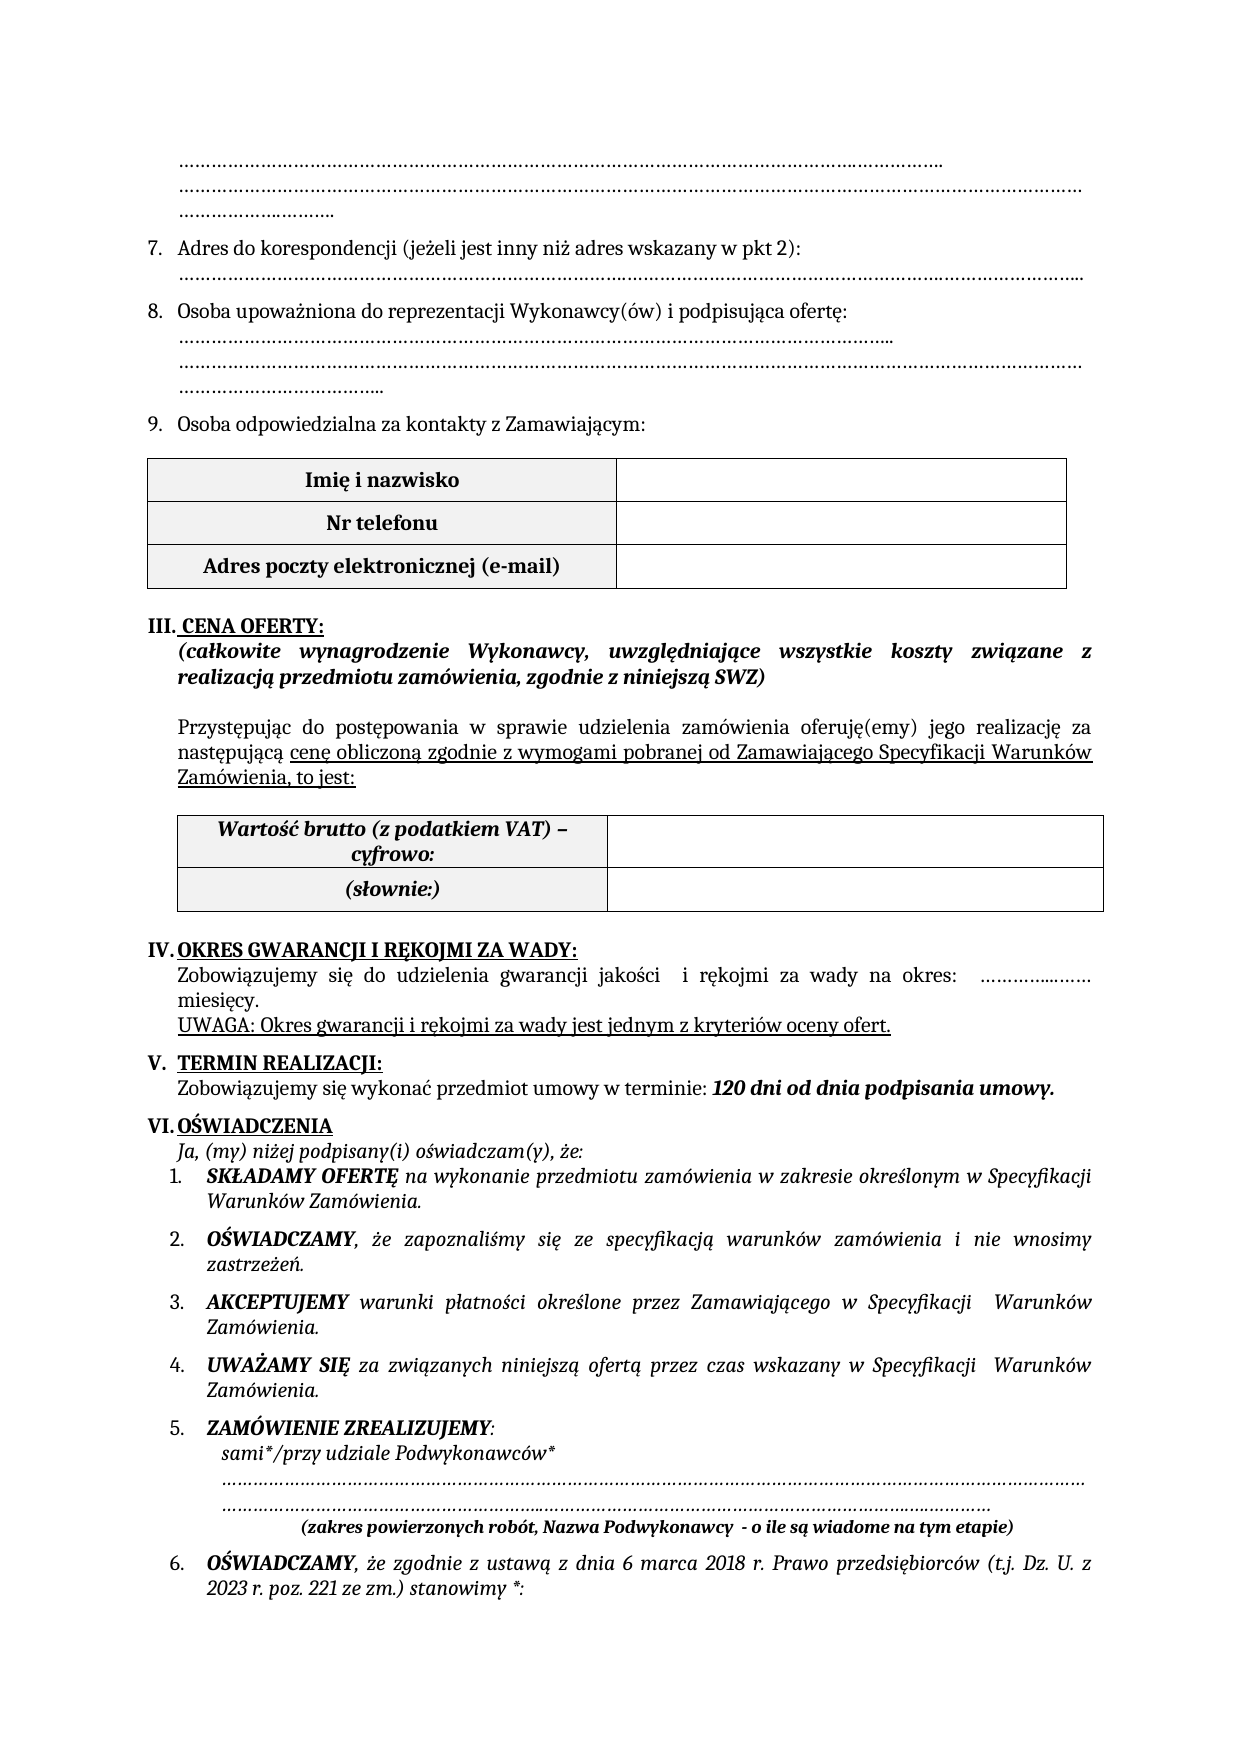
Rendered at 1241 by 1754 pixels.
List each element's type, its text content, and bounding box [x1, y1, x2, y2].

text Zobowiązujemy się do udzielenia gwarancji jakości i rękojmi za wady na okres: …………...…… miesięcy. [177, 962, 1093, 1013]
list OŚWIADCZAMY, że zgodnie z ustawą z dnia 6 marca 2018 r. Prawo przedsiębiorców (t.j. Dz. U. z 2023 r. poz. 221 ze zm.) stanowimy *: [169, 1551, 1093, 1601]
list OŚWIADCZAMY, że zapoznaliśmy się ze specyfikacją warunków zamówienia i nie wnosimy zastrzeżeń. [169, 1227, 1093, 1277]
table_cell [608, 868, 1103, 911]
text ………………………………………………………………………………………………………………………………………………………………………………………………………..…………………………………………………………….….………… [221, 1466, 1093, 1516]
table_header Wartość brutto (z podatkiem VAT) – cyfrowo: [178, 816, 607, 867]
list SKŁADAMY OFERTĘ na wykonanie przedmiotu zamówienia w zakresie określonym w Specyfikacji Warunków Zamówienia. [169, 1164, 1093, 1214]
table_cell (słownie:) [178, 868, 607, 911]
text sami*/przy udziale Podwykonawców* [221, 1441, 1093, 1466]
text Przystępując do postępowania w sprawie udzielenia zamówienia oferuję(emy) jego realizację za następującą cenę obliczoną zgodnie z wymogami pobranej od Zamawiającego Specyfikacji Warunków Zamówienia, to jest: [177, 715, 1093, 790]
list (zakres powierzonych robót, Nazwa Podwykonawcy - o ile są wiadome na tym etapie) [223, 1516, 1093, 1538]
list ZAMÓWIENIE ZREALIZUJEMY: [169, 1416, 1093, 1441]
list AKCEPTUJEMY warunki płatności określone przez Zamawiającego w Specyfikacji Warunków Zamówienia. [169, 1290, 1093, 1340]
table_cell [617, 545, 1066, 588]
table_cell Nr telefonu [148, 502, 616, 544]
text …………………………………………………………………………………………………………….…………….………………………………………………………………………………………………………………………………………………………………….………. [177, 148, 1093, 223]
text (całkowite wynagrodzenie Wykonawcy, uwzględniające wszystkie koszty związane z realizacją przedmiotu zamówienia, zgodnie z niniejszą SWZ) [177, 639, 1093, 690]
list OŚWIADCZENIA [148, 1113, 1093, 1139]
text ……………………………………………………………………….………………………………………………….…………………….. [177, 261, 1093, 286]
text Zobowiązujemy się wykonać przedmiot umowy w terminie: 120 dni od dnia podpisania umowy. [177, 1076, 1093, 1101]
text Ja, (my) niżej podpisany(i) oświadczam(y), że: [177, 1139, 1093, 1164]
table_header Imię i nazwisko [148, 459, 616, 501]
text UWAGA: Okres gwarancji i rękojmi za wady jest jednym z kryteriów oceny ofert. [177, 1013, 1093, 1038]
list OKRES GWARANCJI I RĘKOJMI ZA WADY: [148, 937, 1093, 962]
text …………………………………………………………………………………………………………………..………………………………………………………………………………………………………………………………………………………………………………….. [177, 324, 1093, 399]
table_cell Adres poczty elektronicznej (e-mail) [148, 545, 616, 588]
list TERMIN REALIZACJI: [148, 1051, 1093, 1076]
table_cell [617, 502, 1066, 544]
list Osoba odpowiedzialna za kontakty z Zamawiającym: [148, 412, 1093, 437]
list CENA OFERTY: [148, 614, 1093, 639]
table_header [617, 459, 1066, 501]
table_header [608, 816, 1103, 867]
list UWAŻAMY SIĘ za związanych niniejszą ofertą przez czas wskazany w Specyfikacji Warunków Zamówienia. [169, 1353, 1093, 1403]
list Osoba upoważniona do reprezentacji Wykonawcy(ów) i podpisująca ofertę: [148, 299, 1093, 324]
list Adres do korespondencji (jeżeli jest inny niż adres wskazany w pkt 2): [148, 236, 1093, 261]
